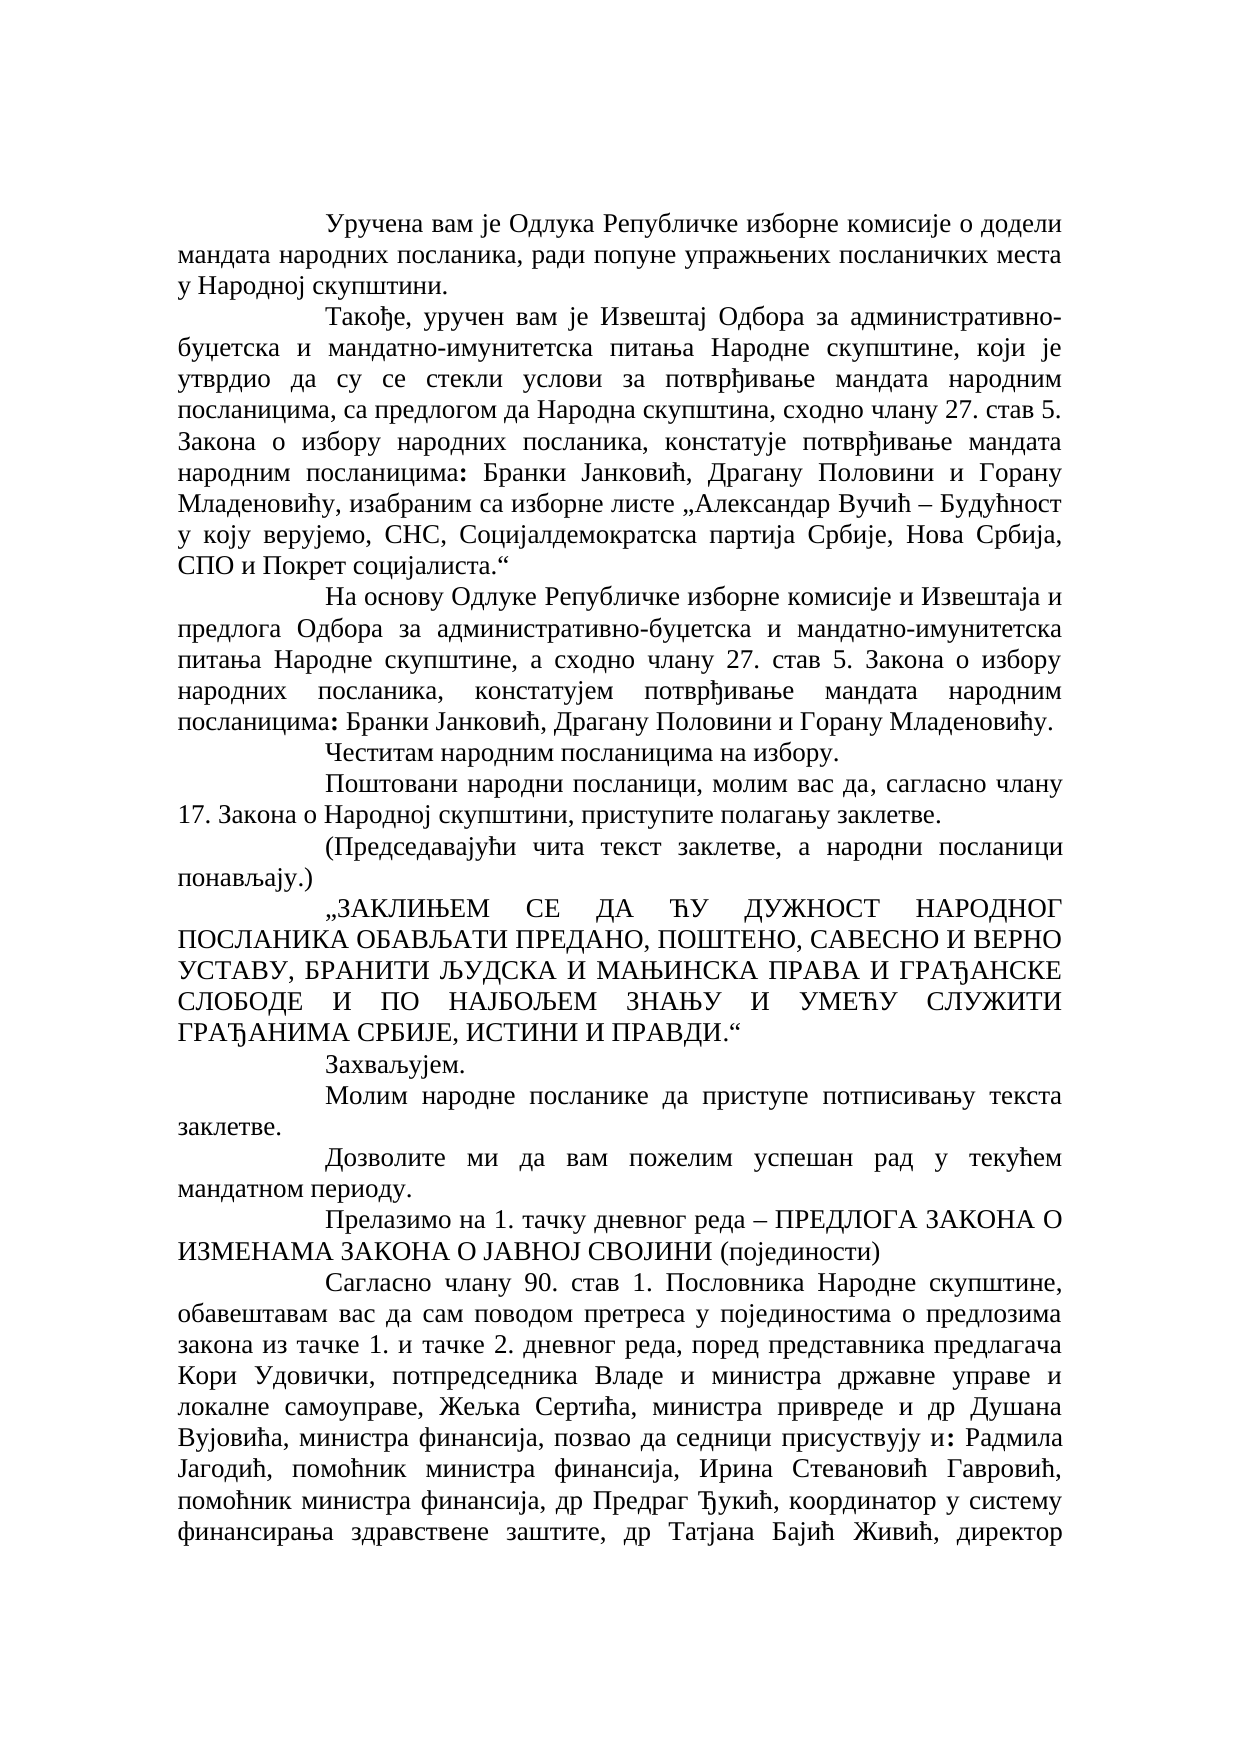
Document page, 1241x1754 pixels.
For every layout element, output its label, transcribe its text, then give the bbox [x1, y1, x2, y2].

text Поштовани народни посланици, молим вас да, сагласно члану 17. Закона о Народној скупштини, приступите полагању заклетве. [177, 767, 1063, 830]
text (Председавајући чита текст заклетве, а народни посланици понављају.) [177, 830, 1063, 892]
text Молим народне посланике да приступе потписивању текста заклетве. [177, 1079, 1063, 1141]
text Честитам народним посланицима на избору. [177, 736, 1063, 767]
text Дозволите ми да вам пожелим успешан рад у текућем мандатном периоду. [177, 1141, 1063, 1203]
text На основу Одлуке Републичке изборне комисије и Извештаја и предлога Одбора за административно-буџетска и мандатно-имунитетска питања Народне скупштине, а сходно члану 27. став 5. Закона о избору народних посланика, констатујем потврђивање мандата народним посланицима: Бранки Јанковић, Драгану Половини и Горану Младеновићу. [177, 581, 1063, 736]
text Захваљујем. [177, 1048, 1063, 1079]
text „ЗАКЛИЊЕМ СЕ ДА ЋУ ДУЖНОСТ НАРОДНОГ ПОСЛАНИКА ОБАВЉАТИ ПРЕДАНО, ПОШТЕНО, САВЕСНО И ВЕРНО УСТАВУ, БРАНИТИ ЉУДСКА И МАЊИНСКА ПРАВА И ГРАЂАНСКЕ СЛОБОДЕ И ПО НАЈБОЉЕМ ЗНАЊУ И УМЕЋУ СЛУЖИТИ ГРАЂАНИМА СРБИЈЕ, ИСТИНИ И ПРАВДИ.“ [177, 892, 1063, 1048]
text Уручена вам је Одлука Републичке изборне комисије о додели мандата народних посланика, ради попуне упражњених посланичких места у Народној скупштини. [177, 207, 1063, 300]
text Прелазимо на 1. тачку дневног реда – ПРЕДЛОГА ЗАКОНА О ИЗМЕНАМА ЗАКОНА О ЈАВНОЈ СВОЈИНИ (појединости) [177, 1203, 1063, 1266]
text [177, 1266, 1063, 1546]
text Такође, уручен вам је Извештај Одбора за административно-буџетска и мандатно-имунитетска питања Народне скупштине, који је утврдио да су се стекли услови за потврђивање мандата народним посланицима, са предлогом да Народна скупштина, сходно члану 27. став 5. Закона о избору народних посланика, констатује потврђивање мандата народним посланицима: Бранки Јанковић, Драгану Половини и Горану Младеновићу, изабраним са изборне листе „Александар Вучић – Будућност у коју верујемо, СНС, Социјалдемократска партија Србије, Нова Србија, СПО и Покрет социјалиста.“ [177, 300, 1063, 581]
